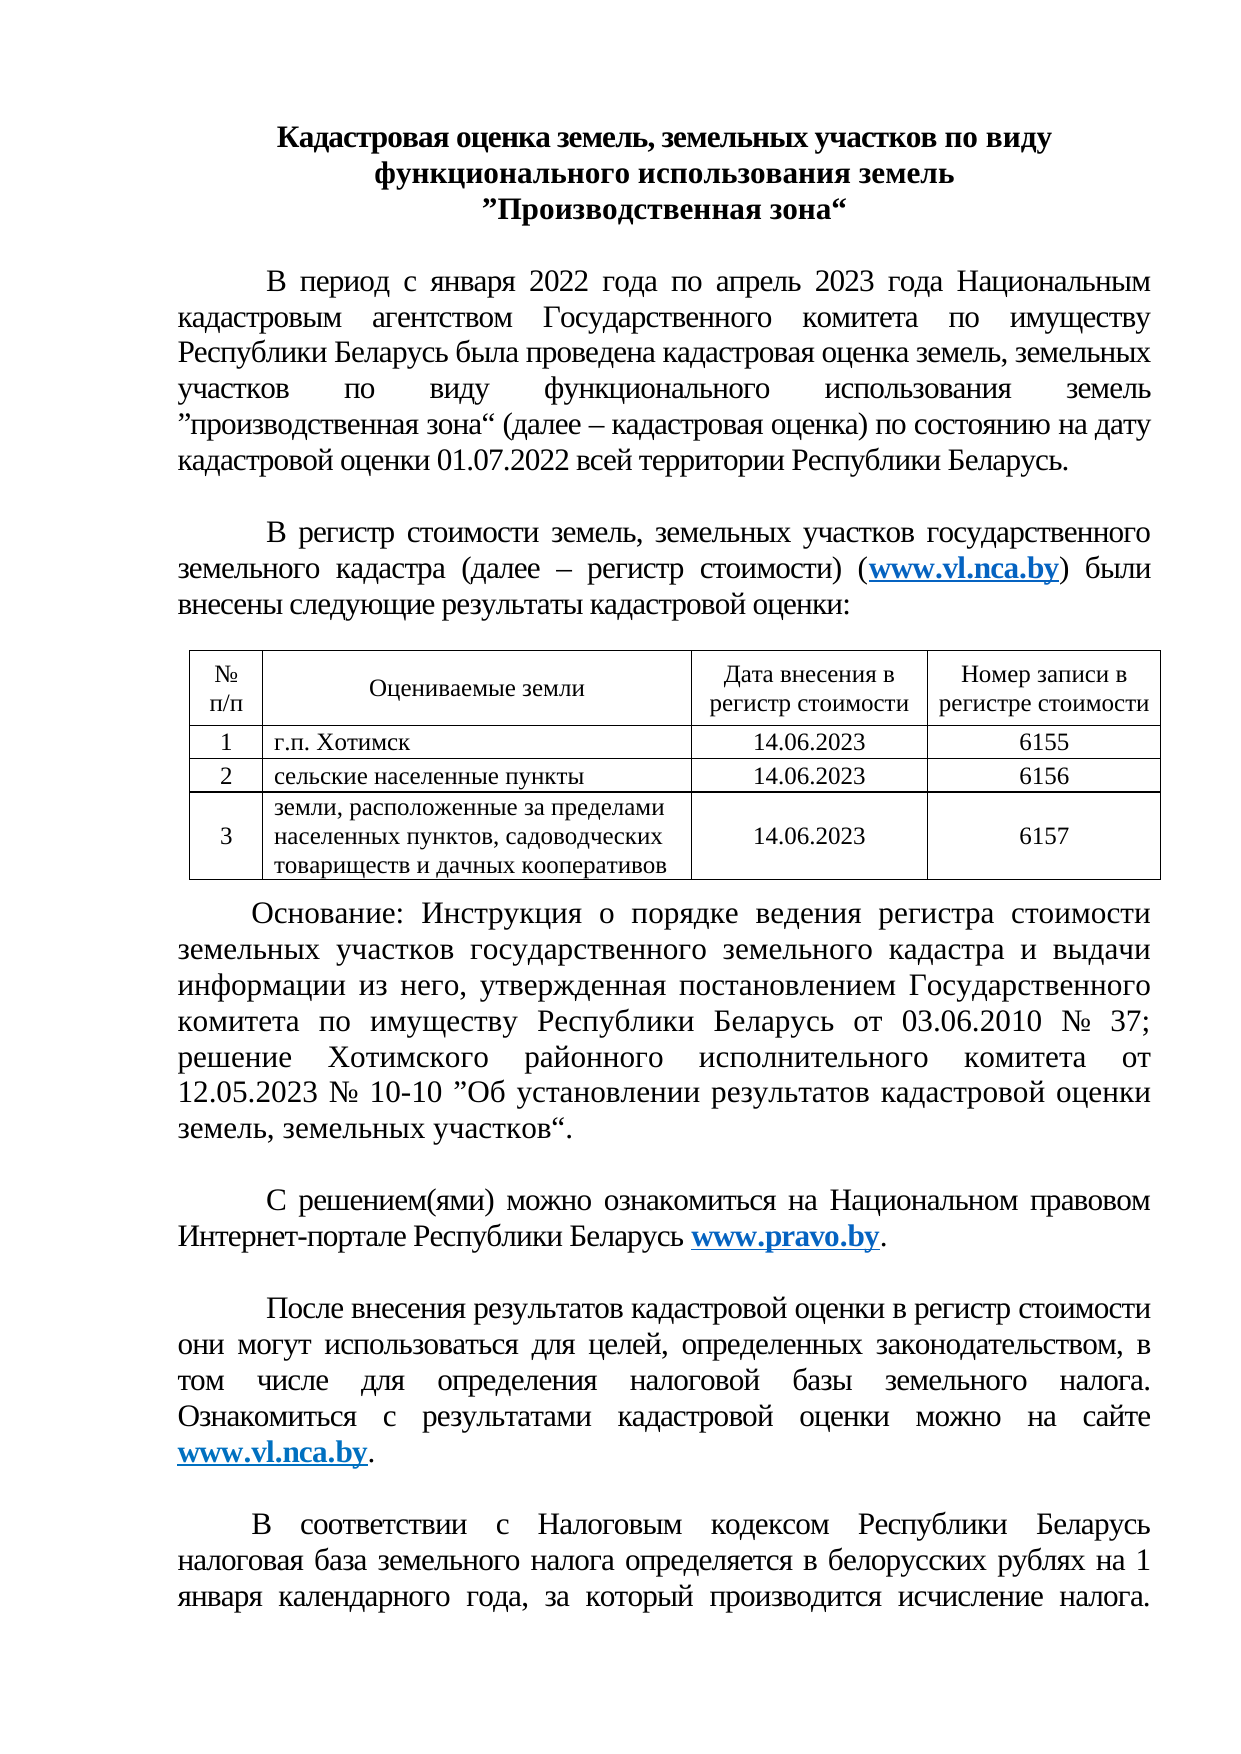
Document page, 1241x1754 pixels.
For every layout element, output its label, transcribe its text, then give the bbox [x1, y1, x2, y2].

text С решением(ями) можно ознакомиться на Национальном правовом Интернет-портале Республики Беларусь www.pravo.by. [177, 1182, 1152, 1253]
table_header Дата внесения в регистр стоимости [692, 651, 927, 724]
table_cell земли, расположенные за пределами населенных пунктов, садоводческих товариществ и дачных кооперативов [263, 793, 691, 879]
table_cell 2 [190, 759, 262, 791]
table_cell 6155 [928, 726, 1160, 758]
text Кадастровая оценка земель, земельных участков по виду функционального использования земель [177, 118, 1152, 190]
table_cell сельские населенные пункты [263, 759, 691, 791]
text В период с января 2022 года по апрель 2023 года Национальным кадастровым агентством Государственного комитета по имуществу Республики Беларусь была проведена кадастровая оценка земель, земельных участков по виду функционального использования земель ”производственная зона“ (далее – кадастровая оценка) по состоянию на дату кадастровой оценки 01.07.2022 всей территории Республики Беларусь. [177, 262, 1152, 477]
text ”Производственная зона“ [177, 190, 1152, 226]
text После внесения результатов кадастровой оценки в регистр стоимости они могут использоваться для целей, определенных законодательством, в том числе для определения налоговой базы земельного налога. Ознакомиться с результатами кадастровой оценки можно на сайте www.vl.nca.by. [177, 1289, 1152, 1469]
table_cell 14.06.2023 [692, 793, 927, 879]
table_cell 6157 [928, 793, 1160, 879]
table_cell 14.06.2023 [692, 759, 927, 791]
table_cell 6156 [928, 759, 1160, 791]
table_header № п/п [190, 651, 262, 724]
table_cell 1 [190, 726, 262, 758]
table_cell г.п. Хотимск [263, 726, 691, 758]
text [177, 1505, 1152, 1613]
text В регистр стоимости земель, земельных участков государственного земельного кадастра (далее – регистр стоимости) (www.vl.nca.by) были внесены следующие результаты кадастровой оценки: [177, 513, 1152, 621]
table_cell 3 [190, 793, 262, 879]
table_header Оцениваемые земли [263, 651, 691, 724]
table_header Номер записи в регистре стоимости [928, 651, 1160, 724]
text Основание: Инструкция о порядке ведения регистра стоимости земельных участков государственного земельного кадастра и выдачи информации из него, утвержденная постановлением Государственного комитета по имуществу Республики Беларусь от 03.06.2010 № 37; решение Хотимского районного исполнительного комитета от 12.05.2023 № 10-10 ”Об установлении результатов кадастровой оценки земель, земельных участков“. [177, 894, 1152, 1146]
table_cell 14.06.2023 [692, 726, 927, 758]
